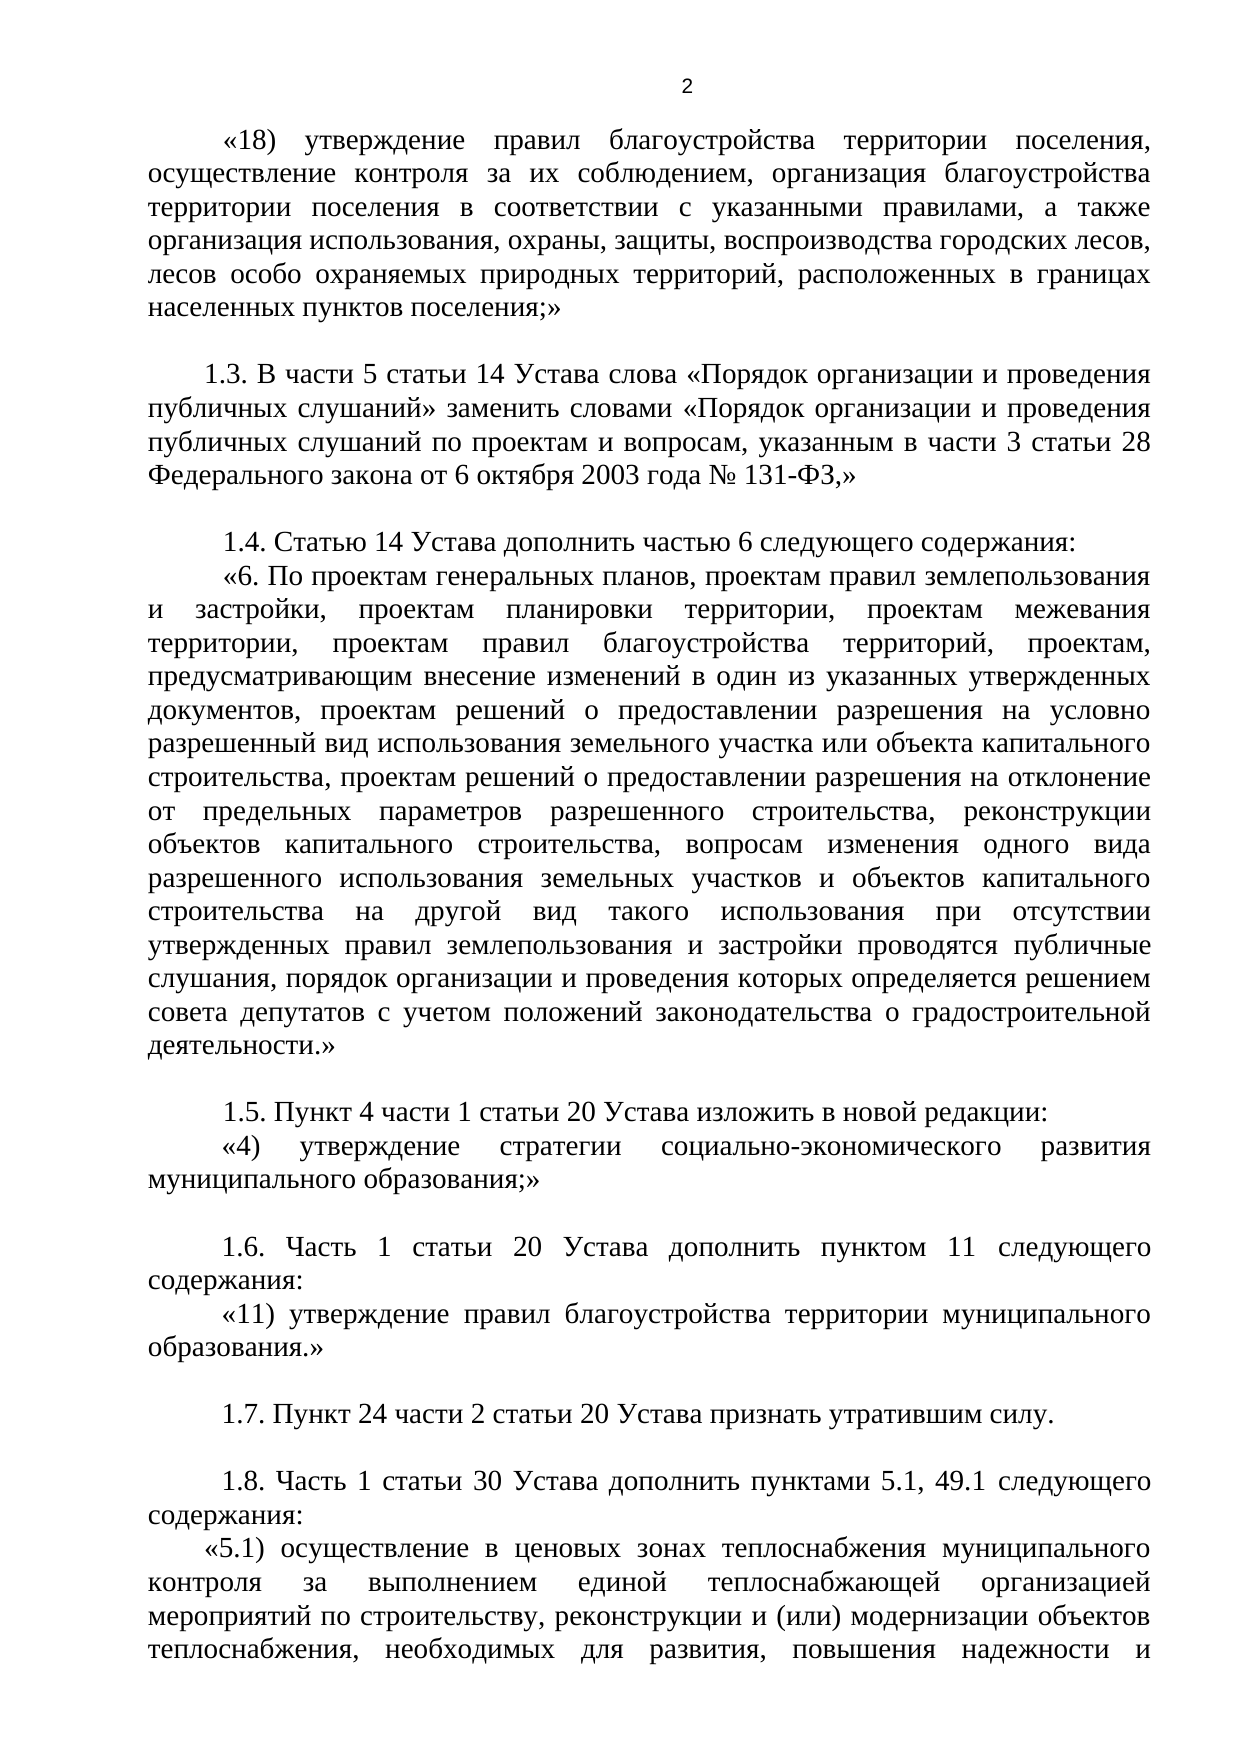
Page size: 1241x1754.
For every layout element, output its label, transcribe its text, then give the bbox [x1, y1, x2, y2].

text 1.5. Пункт 4 части 1 статьи 20 Устава изложить в новой редакции: [148, 1094, 1152, 1128]
text 1.4. Статью 14 Устава дополнить частью 6 следующего содержания: [148, 524, 1152, 558]
text «18) утверждение правил благоустройства территории поселения, осуществление контроля за их соблюдением, организация благоустройства территории поселения в соответствии с указанными правилами, а также организация использования, охраны, защиты, воспроизводства городских лесов, лесов особо охраняемых природных территорий, расположенных в границах населенных пунктов поселения;» [148, 122, 1152, 323]
text 1.8. Часть 1 статьи 30 Устава дополнить пунктами 5.1, 49.1 следующего содержания: [148, 1463, 1152, 1531]
text «11) утверждение правил благоустройства территории муниципального образования.» [148, 1296, 1152, 1363]
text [148, 1531, 1152, 1665]
text «6. По проектам генеральных планов, проектам правил землепользования и застройки, проектам планировки территории, проектам межевания территории, проектам правил благоустройства территорий, проектам, предусматривающим внесение изменений в один из указанных утвержденных документов, проектам решений о предоставлении разрешения на условно разрешенный вид использования земельного участка или объекта капитального строительства, проектам решений о предоставлении разрешения на отклонение от предельных параметров разрешенного строительства, реконструкции объектов капитального строительства, вопросам изменения одного вида разрешенного использования земельных участков и объектов капитального строительства на другой вид такого использования при отсутствии утвержденных правил землепользования и застройки проводятся публичные слушания, порядок организации и проведения которых определяется решением совета депутатов с учетом положений законодательства о градостроительной деятельности.» [148, 558, 1152, 1061]
text «4) утверждение стратегии социально-экономического развития муниципального образования;» [148, 1128, 1152, 1195]
text 1.3. В части 5 статьи 14 Устава слова «Порядок организации и проведения публичных слушаний» заменить словами «Порядок организации и проведения публичных слушаний по проектам и вопросам, указанным в части 3 статьи 28 Федерального закона от 6 октября 2003 года № 131-ФЗ,» [148, 357, 1152, 491]
text 1.6. Часть 1 статьи 20 Устава дополнить пунктом 11 следующего содержания: [148, 1229, 1152, 1296]
text 1.7. Пункт 24 части 2 статьи 20 Устава признать утратившим силу. [148, 1396, 1152, 1430]
